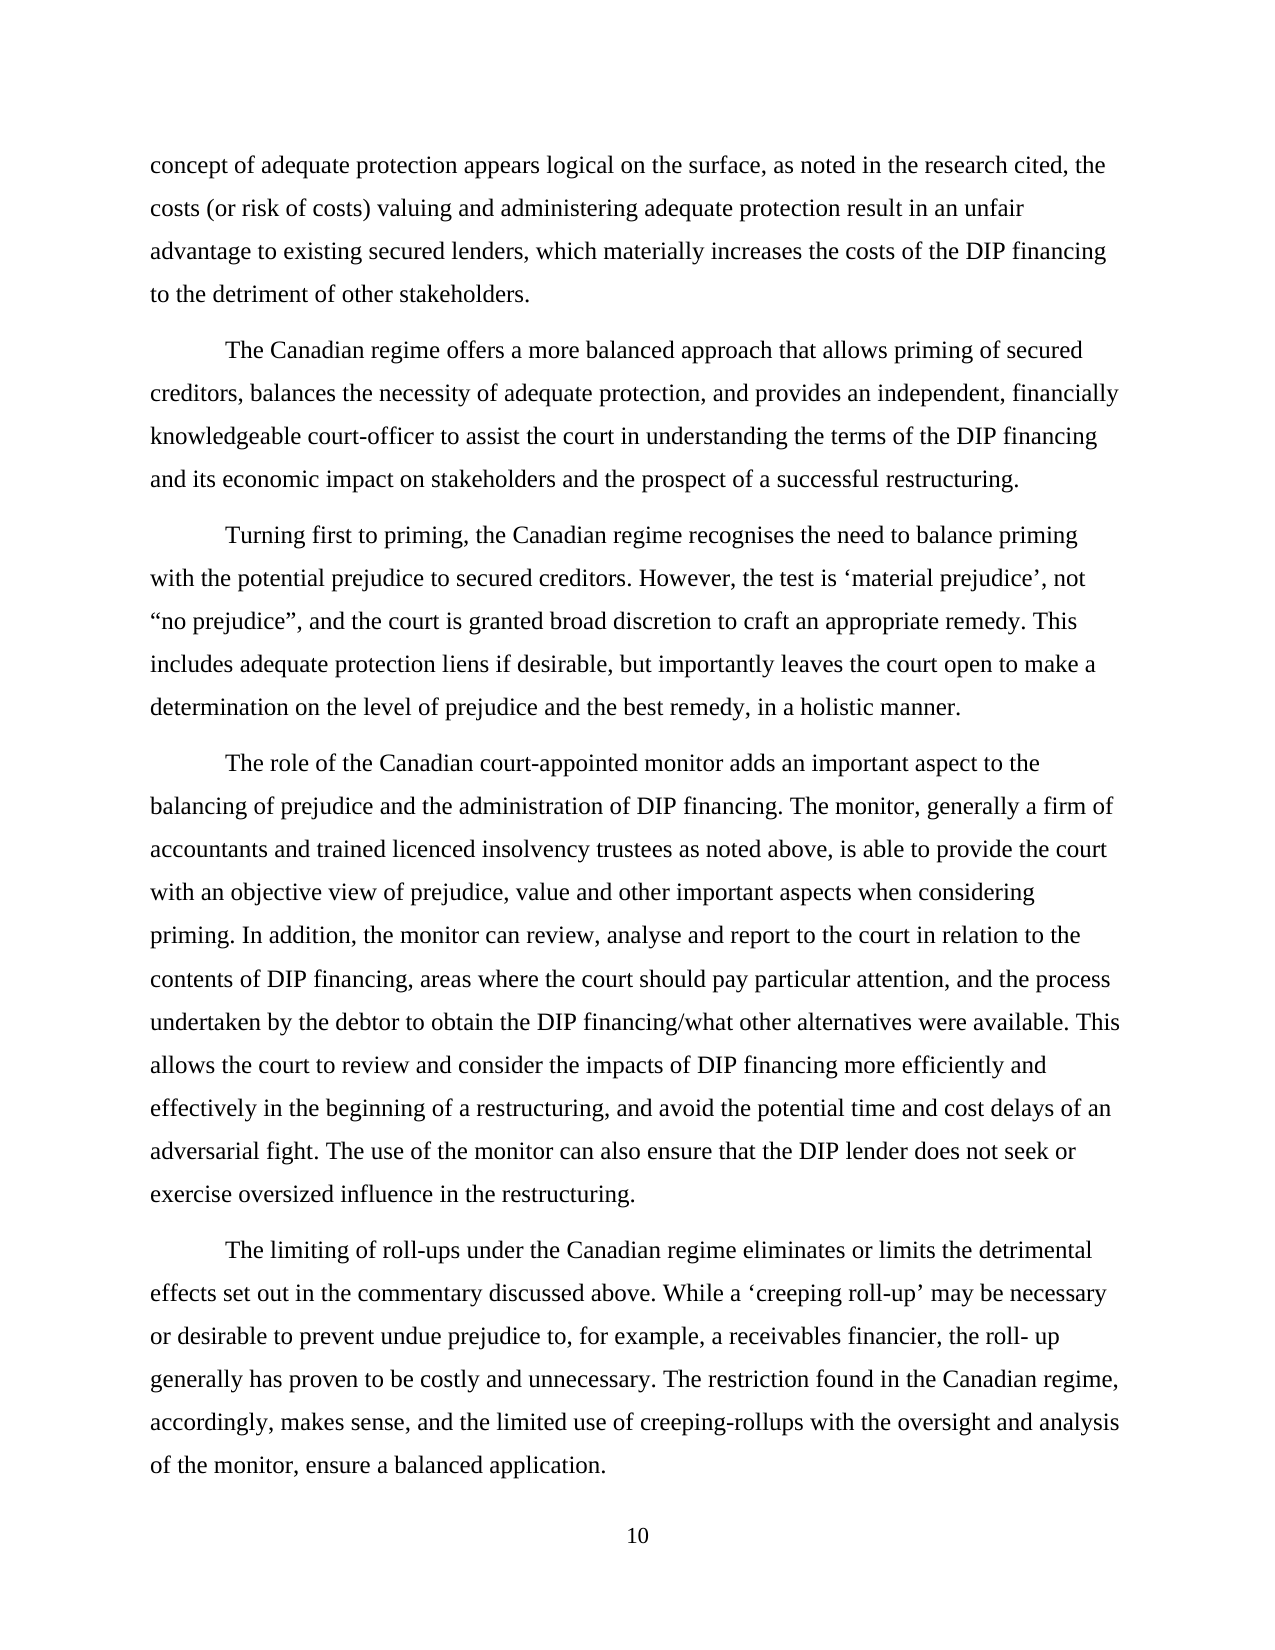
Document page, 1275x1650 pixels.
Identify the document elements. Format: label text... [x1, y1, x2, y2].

text The role of the Canadian court-appointed monitor adds an important aspect to the balancing of prejudice and the administration of DIP financing. The monitor, generally a firm of accountants and trained licenced insolvency trustees as noted above, is able to provide the court with an objective view of prejudice, value and other important aspects when considering priming. In addition, the monitor can review, analyse and report to the court in relation to the contents of DIP financing, areas where the court should pay particular attention, and the process undertaken by the debtor to obtain the DIP financing/what other alternatives were available. This allows the court to review and consider the impacts of DIP financing more efficiently and effectively in the beginning of a restructuring, and avoid the potential time and cost delays of an adversarial fight. The use of the monitor can also ensure that the DIP lender does not seek or exercise oversized influence in the restructuring. [150, 748, 1125, 1208]
text The limiting of roll-ups under the Canadian regime eliminates or limits the detrimental effects set out in the commentary discussed above. While a ‘creeping roll-up’ may be necessary or desirable to prevent undue prejudice to, for example, a receivables financier, the roll- up generally has proven to be costly and unnecessary. The restriction found in the Canadian regime, accordingly, makes sense, and the limited use of creeping-rollups with the oversight and analysis of the monitor, ensure a balanced application. [150, 1235, 1125, 1479]
text The Canadian regime offers a more balanced approach that allows priming of secured creditors, balances the necessity of adequate protection, and provides an independent, financially knowledgeable court-officer to assist the court in understanding the terms of the DIP financing and its economic impact on stakeholders and the prospect of a successful restructuring. [150, 335, 1125, 493]
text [150, 150, 1125, 308]
text Turning first to priming, the Canadian regime recognises the need to balance priming with the potential prejudice to secured creditors. However, the test is ‘material prejudice’, not “no prejudice”, and the court is granted broad discretion to craft an appropriate remedy. This includes adequate protection liens if desirable, but importantly leaves the court open to make a determination on the level of prejudice and the best remedy, in a holistic manner. [150, 520, 1125, 721]
